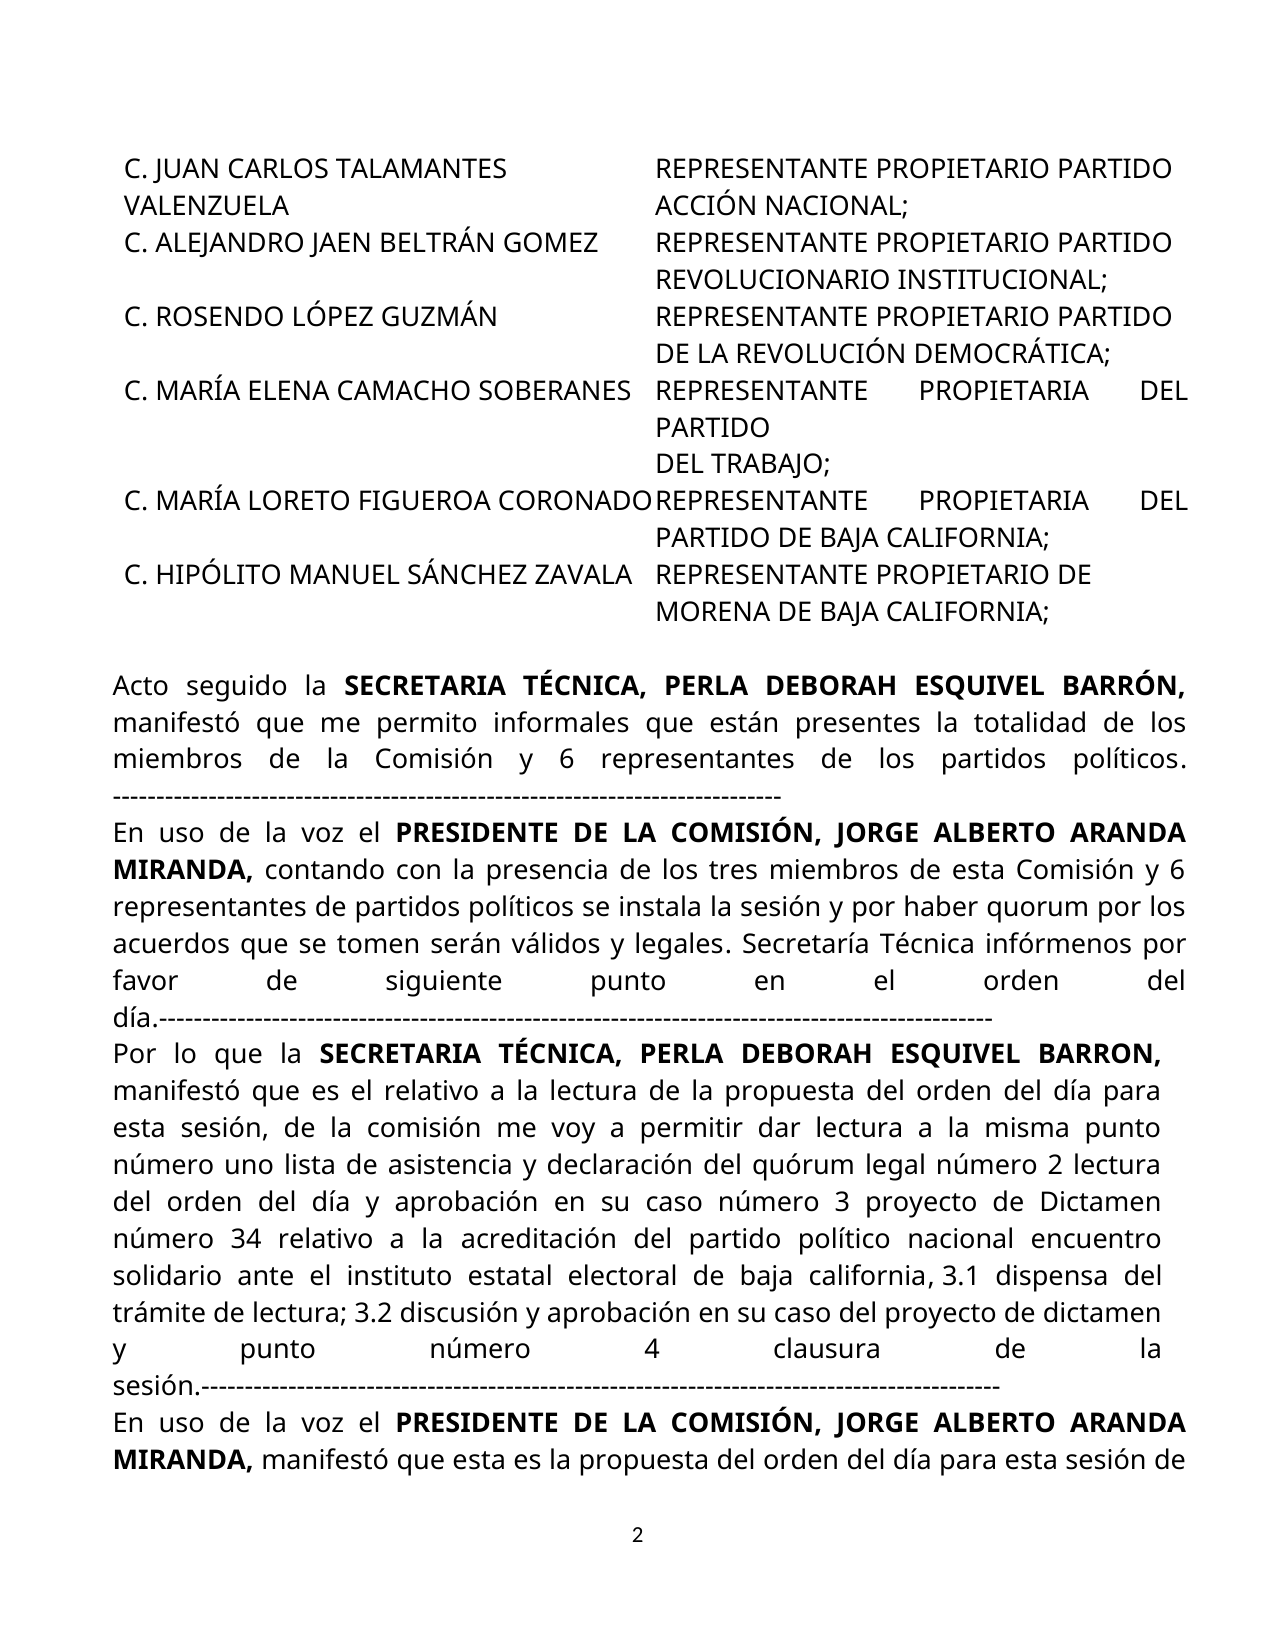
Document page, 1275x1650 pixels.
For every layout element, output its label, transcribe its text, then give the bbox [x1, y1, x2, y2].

table_cell C. HIPÓLITO MANUEL SÁNCHEZ ZAVALA [113, 556, 643, 629]
text Acto seguido la SECRETARIA TÉCNICA, PERLA DEBORAH ESQUIVEL BARRÓN, manifestó que me permito informales que están presentes la totalidad de los miembros de la Comisión y 6 representantes de los partidos políticos. ----------------------------------------------------------------------------- [112, 666, 1187, 814]
table_cell REPRESENTANTE PROPIETARIO PARTIDO DE LA REVOLUCIÓN DEMOCRÁTICA; [644, 298, 1175, 371]
table_cell REPRESENTANTE PROPIETARIO PARTIDO REVOLUCIONARIO INSTITUCIONAL; [644, 224, 1175, 297]
table_cell C. JUAN CARLOS TALAMANTES VALENZUELA [113, 150, 643, 224]
text En uso de la voz el PRESIDENTE DE LA COMISIÓN, JORGE ALBERTO ARANDA MIRANDA, contando con la presencia de los tres miembros de esta Comisión y 6 representantes de partidos políticos se instala la sesión y por haber quorum por los acuerdos que se tomen serán válidos y legales. Secretaría Técnica infórmenos por favor de siguiente punto en el orden del día.------------------------------------------------------------------------------------------------ [112, 814, 1187, 1035]
table_cell REPRESENTANTE PROPIETARIA DEL PARTIDO DE BAJA CALIFORNIA; [644, 482, 1175, 556]
table_cell REPRESENTANTE PROPIETARIO PARTIDO ACCIÓN NACIONAL; [644, 150, 1175, 224]
table_cell C. ROSENDO LÓPEZ GUZMÁN [113, 298, 643, 371]
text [112, 1404, 1187, 1477]
table_cell C. MARÍA LORETO FIGUEROA CORONADO [113, 482, 643, 556]
table_cell REPRESENTANTE PROPIETARIO DE MORENA DE BAJA CALIFORNIA; [644, 556, 1175, 629]
table_cell C. ALEJANDRO JAEN BELTRÁN GOMEZ [113, 224, 643, 297]
text Por lo que la SECRETARIA TÉCNICA, PERLA DEBORAH ESQUIVEL BARRON, manifestó que es el relativo a la lectura de la propuesta del orden del día para esta sesión, de la comisión me voy a permitir dar lectura a la misma punto número uno lista de asistencia y declaración del quórum legal número 2 lectura del orden del día y aprobación en su caso número 3 proyecto de Dictamen número 34 relativo a la acreditación del partido político nacional encuentro solidario ante el instituto estatal electoral de baja california, 3.1 dispensa del trámite de lectura; 3.2 discusión y aprobación en su caso del proyecto de dictamen y punto número 4 clausura de la sesión.-------------------------------------------------------------------------------------------- [112, 1035, 1162, 1404]
table_cell REPRESENTANTE PROPIETARIA DEL PARTIDO DEL TRABAJO; [644, 371, 1175, 482]
table_cell C. MARÍA ELENA CAMACHO SOBERANES [113, 371, 643, 482]
